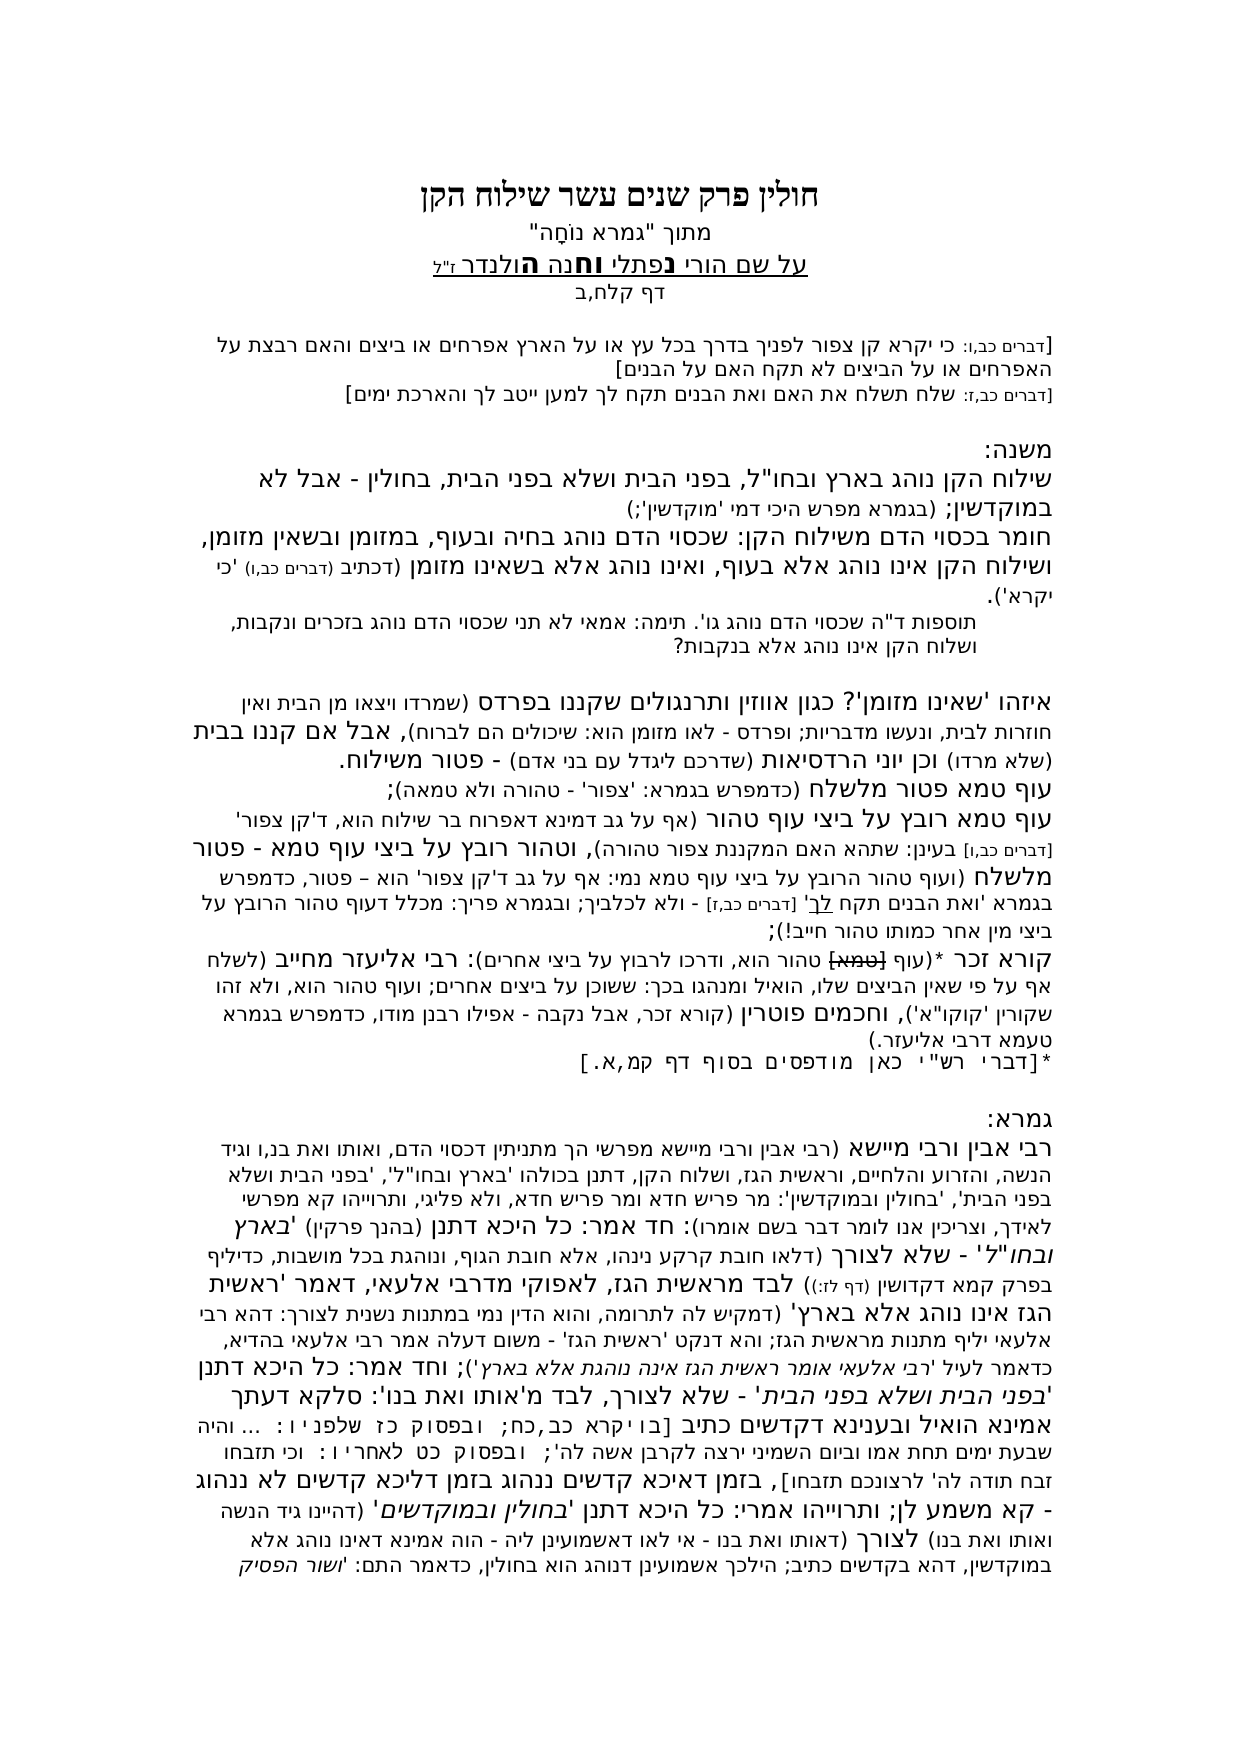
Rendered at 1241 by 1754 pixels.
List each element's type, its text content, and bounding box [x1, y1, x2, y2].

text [187, 1133, 1053, 1578]
text [דברים כב,ז: שלח תשלח את האם ואת הבנים תקח לך למען ייטב לך והארכת ימים] [187, 382, 1053, 406]
text איזהו 'שאינו מזומן'? כגון אווזין ותרנגולים שקננו בפרדס (שמרדו ויצאו מן הבית ואין חוזרות לבית, ונעשו מדבריות; ופרדס - לאו מזומן הוא: שיכולים הם לברוח), אבל אם קננו בבית (שלא מרדו) וכן יוני הרדסיאות (שדרכם ליגדל עם בני אדם) - פטור משילוח. [187, 687, 1053, 774]
text גמרא: [187, 1104, 1053, 1133]
text מתוך "גמרא נוֹחָה" [187, 219, 1053, 246]
subtitle חולין פרק שנים עשר שילוח הקן [187, 175, 1053, 213]
text על שם הורי נפתלי וחנה הולנדר ז"ל [187, 246, 1053, 280]
text חומר בכסוי הדם משילוח הקן: שכסוי הדם נוהג בחיה ובעוף, במזומן ובשאין מזומן, ושילוח הקן אינו נוהג אלא בעוף, ואינו נוהג אלא בשאינו מזומן (דכתיב (דברים כב,ו) 'כי יקרא'). [187, 522, 1053, 610]
text *[דברי רש"י כאן מודפסים בסוף דף קמ,א.] [187, 1052, 1053, 1076]
text תוספות ד"ה שכסוי הדם נוהג גו'. תימה: אמאי לא תני שכסוי הדם נוהג בזכרים ונקבות, ושלוח הקן אינו נוהג אלא בנקבות? [187, 610, 978, 658]
text משנה: [187, 435, 1053, 464]
text שילוח הקן נוהג בארץ ובחו"ל, בפני הבית ושלא בפני הבית, בחולין - אבל לא במוקדשין; (בגמרא מפרש היכי דמי 'מוקדשין';) [187, 464, 1053, 522]
text קורא זכר *(עוף [טמא] טהור הוא, ודרכו לרבוץ על ביצי אחרים): רבי אליעזר מחייב (לשלח אף על פי שאין הביצים שלו, הואיל ומנהגו בכך: ששוכן על ביצים אחרים; ועוף טהור הוא, ולא זהו שקורין 'קוקו"א'), וחכמים פוטרין (קורא זכר, אבל נקבה - אפילו רבנן מודו, כדמפרש בגמרא טעמא דרבי אליעזר.) [187, 945, 1053, 1052]
text דף קלח,ב [187, 280, 1053, 304]
text [דברים כב,ו: כי יקרא קן צפור לפניך בדרך בכל עץ או על הארץ אפרחים או ביצים והאם רבצת על האפרחים או על הביצים לא תקח האם על הבנים] [187, 333, 1053, 382]
text עוף טמא רובץ על ביצי עוף טהור (אף על גב דמינא דאפרוח בר שילוח הוא, ד'קן צפור' [דברים כב,ו] בעינן: שתהא האם המקננת צפור טהורה), וטהור רובץ על ביצי עוף טמא - פטור מלשלח (ועוף טהור הרובץ על ביצי עוף טמא נמי: אף על גב ד'קן צפור' הוא – פטור, כדמפרש בגמרא 'ואת הבנים תקח לך' [דברים כב,ז] - ולא לכלביך; ובגמרא פריך: מכלל דעוף טהור הרובץ על ביצי מין אחר כמותו טהור חייב!); [187, 804, 1053, 945]
text עוף טמא פטור מלשלח (כדמפרש בגמרא: 'צפור' - טהורה ולא טמאה); [187, 774, 1053, 804]
